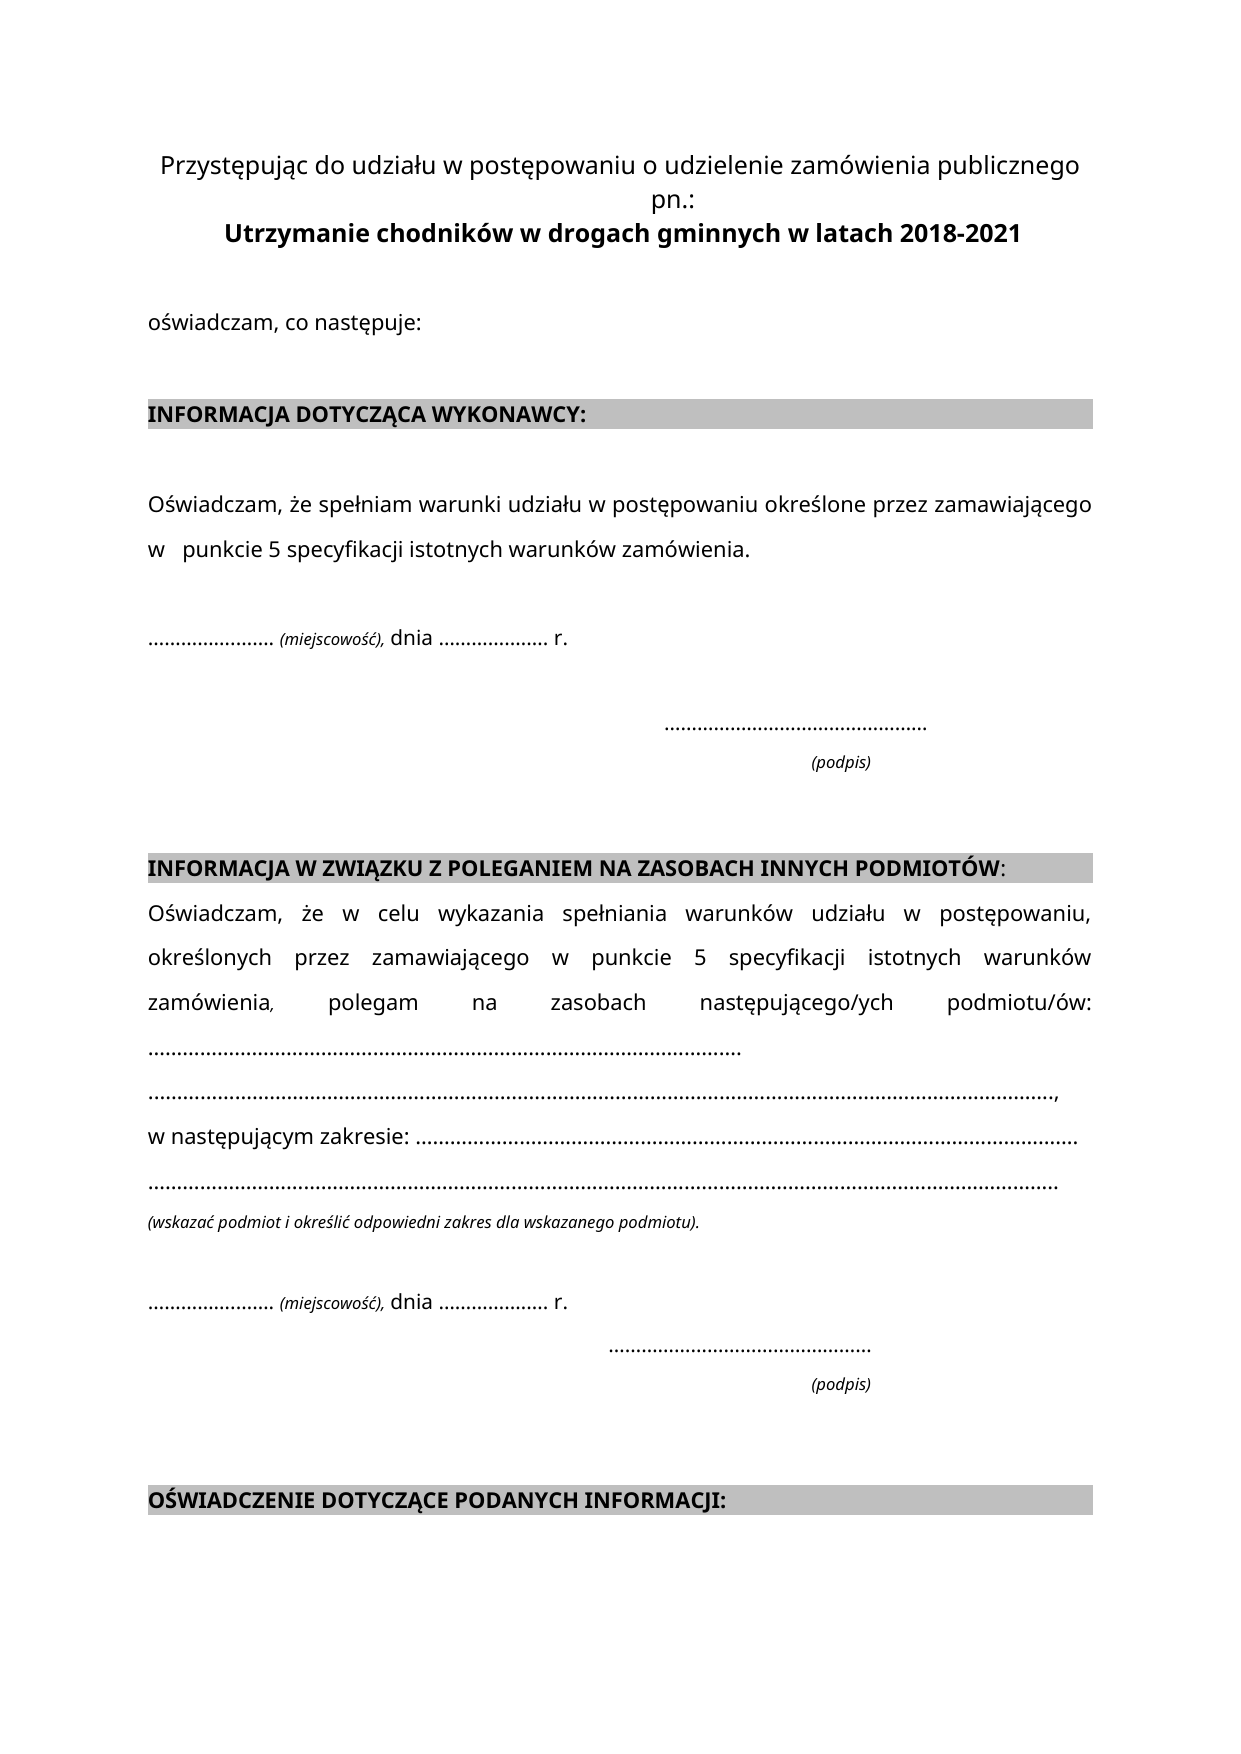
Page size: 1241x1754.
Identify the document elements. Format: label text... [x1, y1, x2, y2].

text INFORMACJA W ZWIĄZKU Z POLEGANIEM NA ZASOBACH INNYCH PODMIOTÓW: [148, 853, 1093, 883]
text (podpis) [738, 751, 1093, 773]
text …………….……. (miejscowość), dnia ………….……. r. [148, 1287, 1093, 1316]
text ………………………………………………………………………………………………………………………………………….. [148, 1166, 1093, 1196]
text Oświadczam, że spełniam warunki udziału w postępowaniu określone przez zamawiającego w punkcie 5 specyfikacji istotnych warunków zamówienia. [148, 489, 1093, 563]
text ...………………………………………………………………………………………..……………………….……………………., w następującym zakresie: ……………………………………………………………………………………………………. [148, 1076, 1093, 1151]
text oświadczam, co następuje: [148, 307, 1093, 336]
text OŚWIADCZENIE DOTYCZĄCE PODANYCH INFORMACJI: [148, 1485, 1093, 1515]
text ………………………………………… [148, 708, 1093, 737]
subtitle Przystępując do udziału w postępowaniu o udzielenie zamówienia publicznego pn.: [148, 148, 1093, 216]
text ………………………………………… [148, 1330, 1093, 1358]
text Utrzymanie chodników w drogach gminnych w latach 2018-2021 [148, 216, 1093, 250]
text Oświadczam, że w celu wykazania spełniania warunków udziału w postępowaniu, określonych przez zamawiającego w punkcie 5 specyfikacji istotnych warunków zamówienia, polegam na zasobach następującego/ych podmiotu/ów: …………………………………………………………………………………………. [148, 898, 1093, 1061]
text (podpis) [738, 1372, 1093, 1395]
text …………….……. (miejscowość), dnia ………….……. r. [148, 623, 1093, 651]
text INFORMACJA DOTYCZĄCA WYKONAWCY: [148, 399, 1093, 429]
text (wskazać podmiot i określić odpowiedni zakres dla wskazanego podmiotu). [148, 1210, 1093, 1233]
